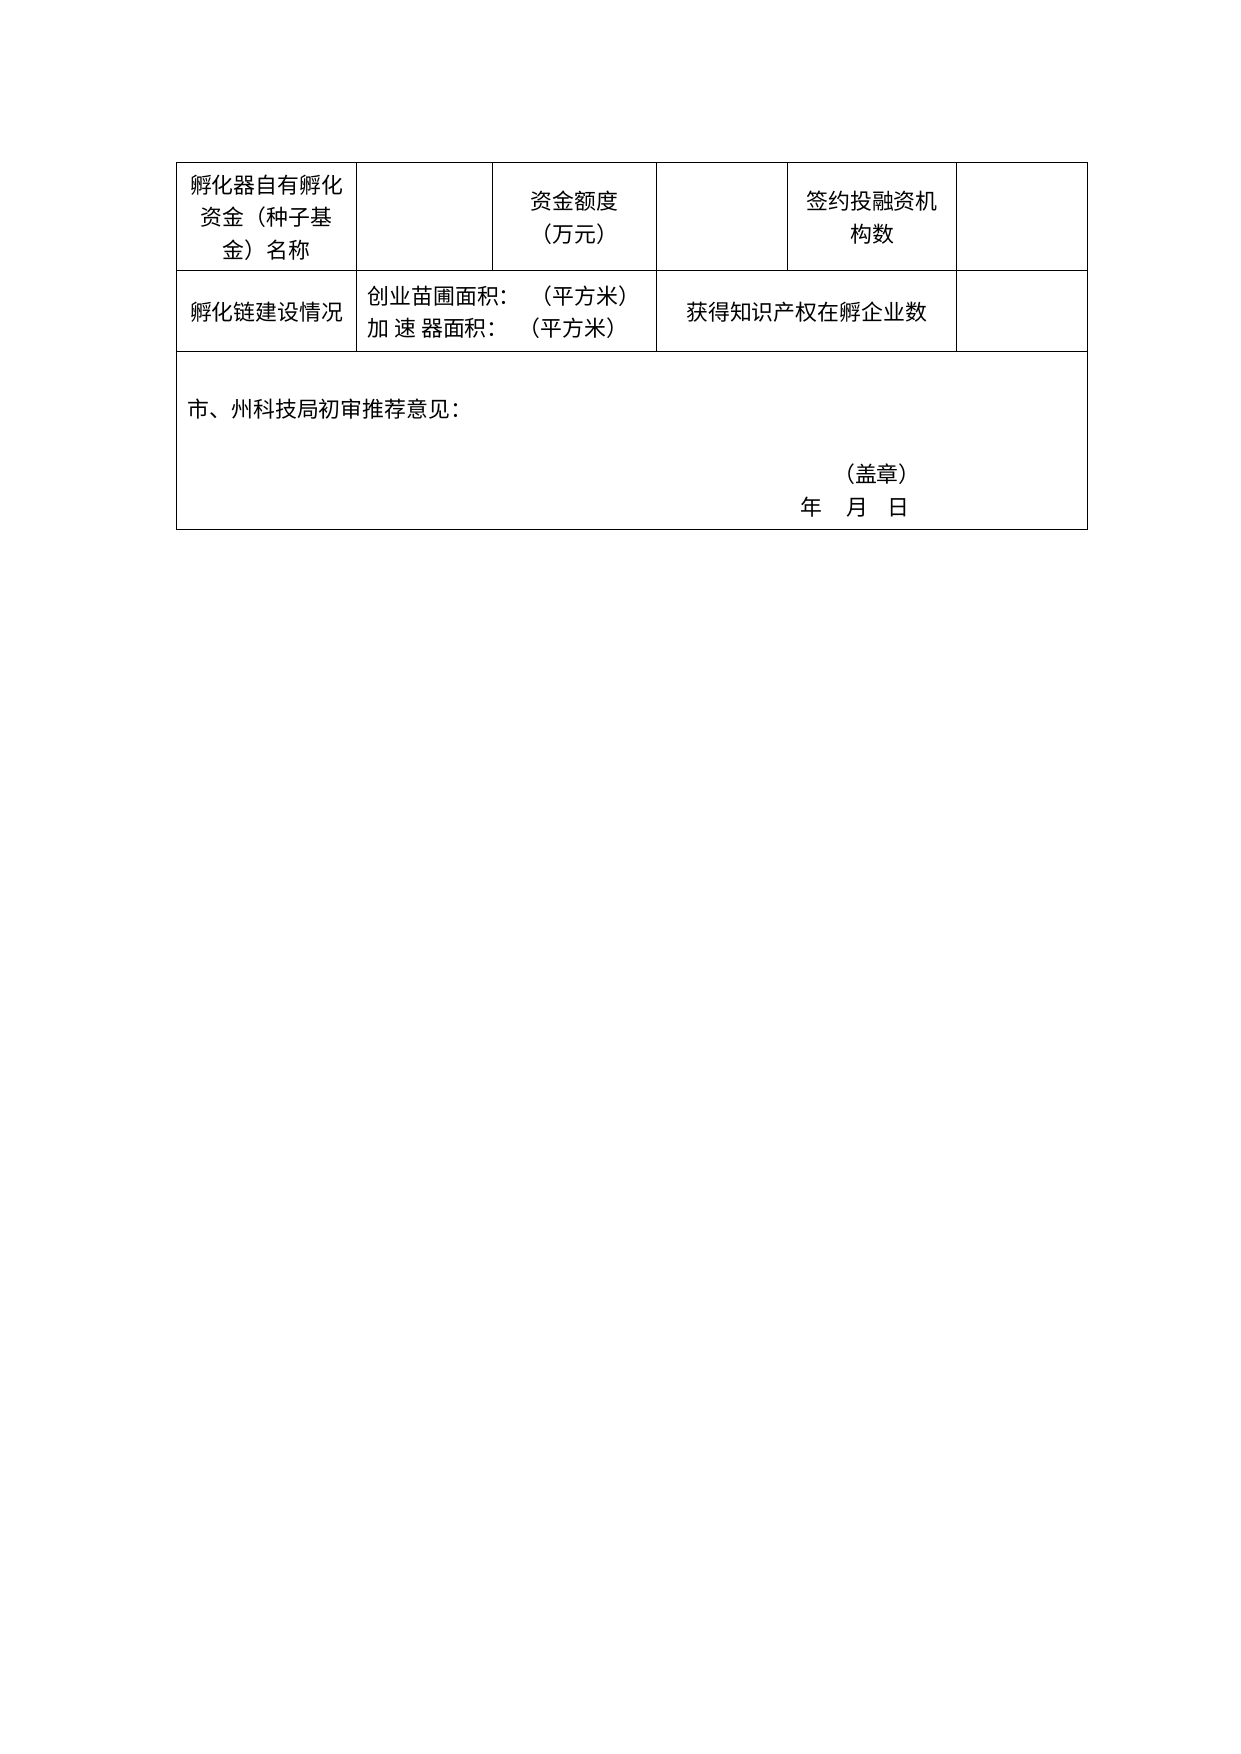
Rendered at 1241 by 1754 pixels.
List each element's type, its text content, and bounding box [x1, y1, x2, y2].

table_cell 市、州科技局初审推荐意见： （盖章） 年 月 日 [177, 352, 1087, 529]
table_cell [957, 163, 1087, 269]
table_cell [957, 271, 1087, 351]
table_cell [657, 163, 787, 269]
table_cell 创业苗圃面积： （平方米） 加 速 器面积： （平方米） [357, 271, 656, 351]
table_cell 孵化器自有孵化资金（种子基金）名称 [177, 163, 356, 269]
table_cell [357, 163, 492, 269]
table_cell 孵化链建设情况 [177, 271, 356, 351]
table_cell 签约投融资机构数 [788, 163, 956, 269]
table_cell 获得知识产权在孵企业数 [657, 271, 956, 351]
table_cell 资金额度 （万元） [493, 163, 656, 269]
